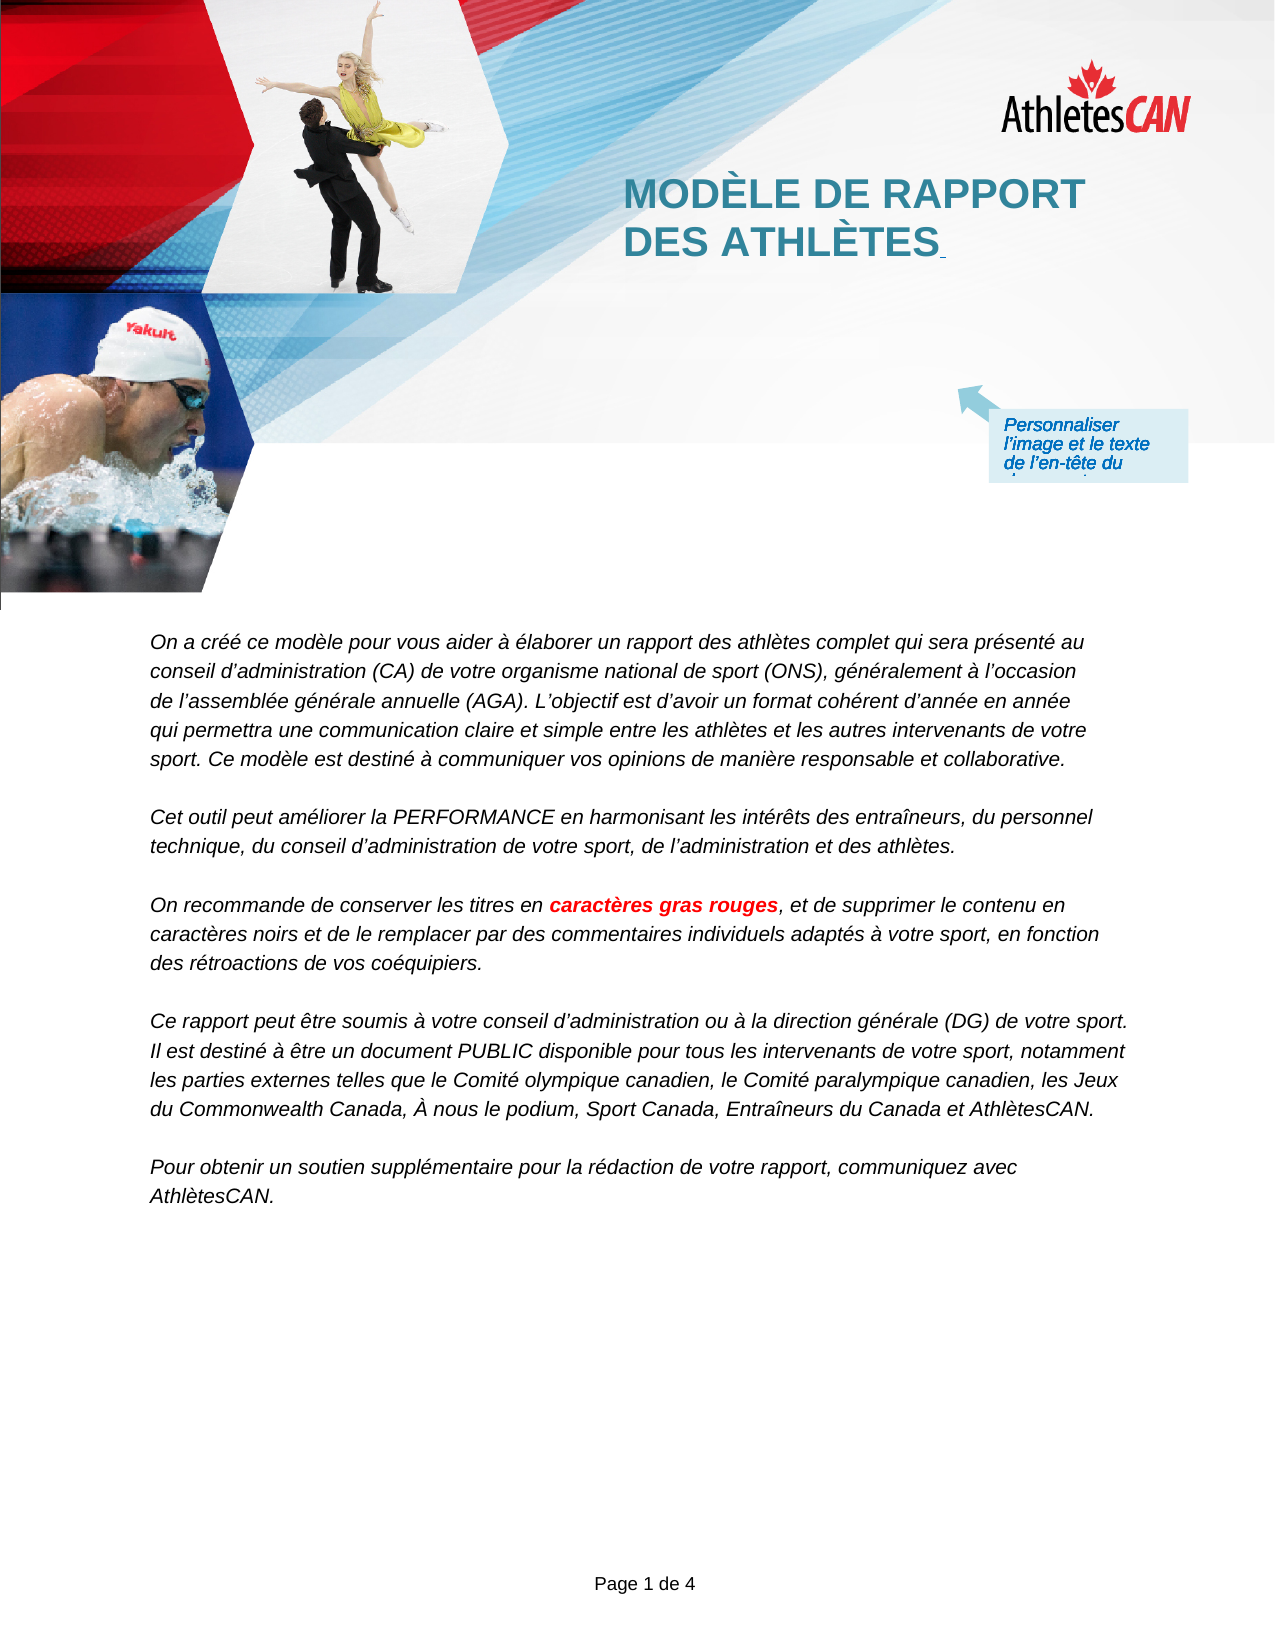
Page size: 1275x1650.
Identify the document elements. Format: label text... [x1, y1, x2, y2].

text Pour obtenir un soutien supplémentaire pour la rédaction de votre rapport, communiquez avec AthlètesCAN. [150, 1151, 1139, 1210]
text Cet outil peut améliorer la PERFORMANCE en harmonisant les intérêts des entraîneurs, du personnel technique, du conseil d’administration de votre sport, de l’administration et des athlètes. [150, 801, 1139, 860]
text Ce rapport peut être soumis à votre conseil d’administration ou à la direction générale (DG) de votre sport. Il est destiné à être un document PUBLIC disponible pour tous les intervenants de votre sport, notamment les parties externes telles que le Comité olympique canadien, le Comité paralympique canadien, les Jeux du Commonwealth Canada, À nous le podium, Sport Canada, Entraîneurs du Canada et AthlètesCAN. [150, 1006, 1139, 1122]
text On recommande de conserver les titres en caractères gras rouges, et de supprimer le contenu en caractères noirs et de le remplacer par des commentaires individuels adaptés à votre sport, en fonction des rétroactions de vos coéquipiers. [150, 889, 1139, 976]
picture [0, 0, 1275, 610]
text On a créé ce modèle pour vous aider à élaborer un rapport des athlètes complet qui sera présenté au conseil d’administration (CA) de votre organisme national de sport (ONS), généralement à l’occasion de l’assemblée générale annuelle (AGA). L’objectif est d’avoir un format cohérent d’année en année qui permettra une communication claire et simple entre les athlètes et les autres intervenants de votre sport. Ce modèle est destiné à communiquer vos opinions de manière responsable et collaborative. [150, 626, 1094, 772]
